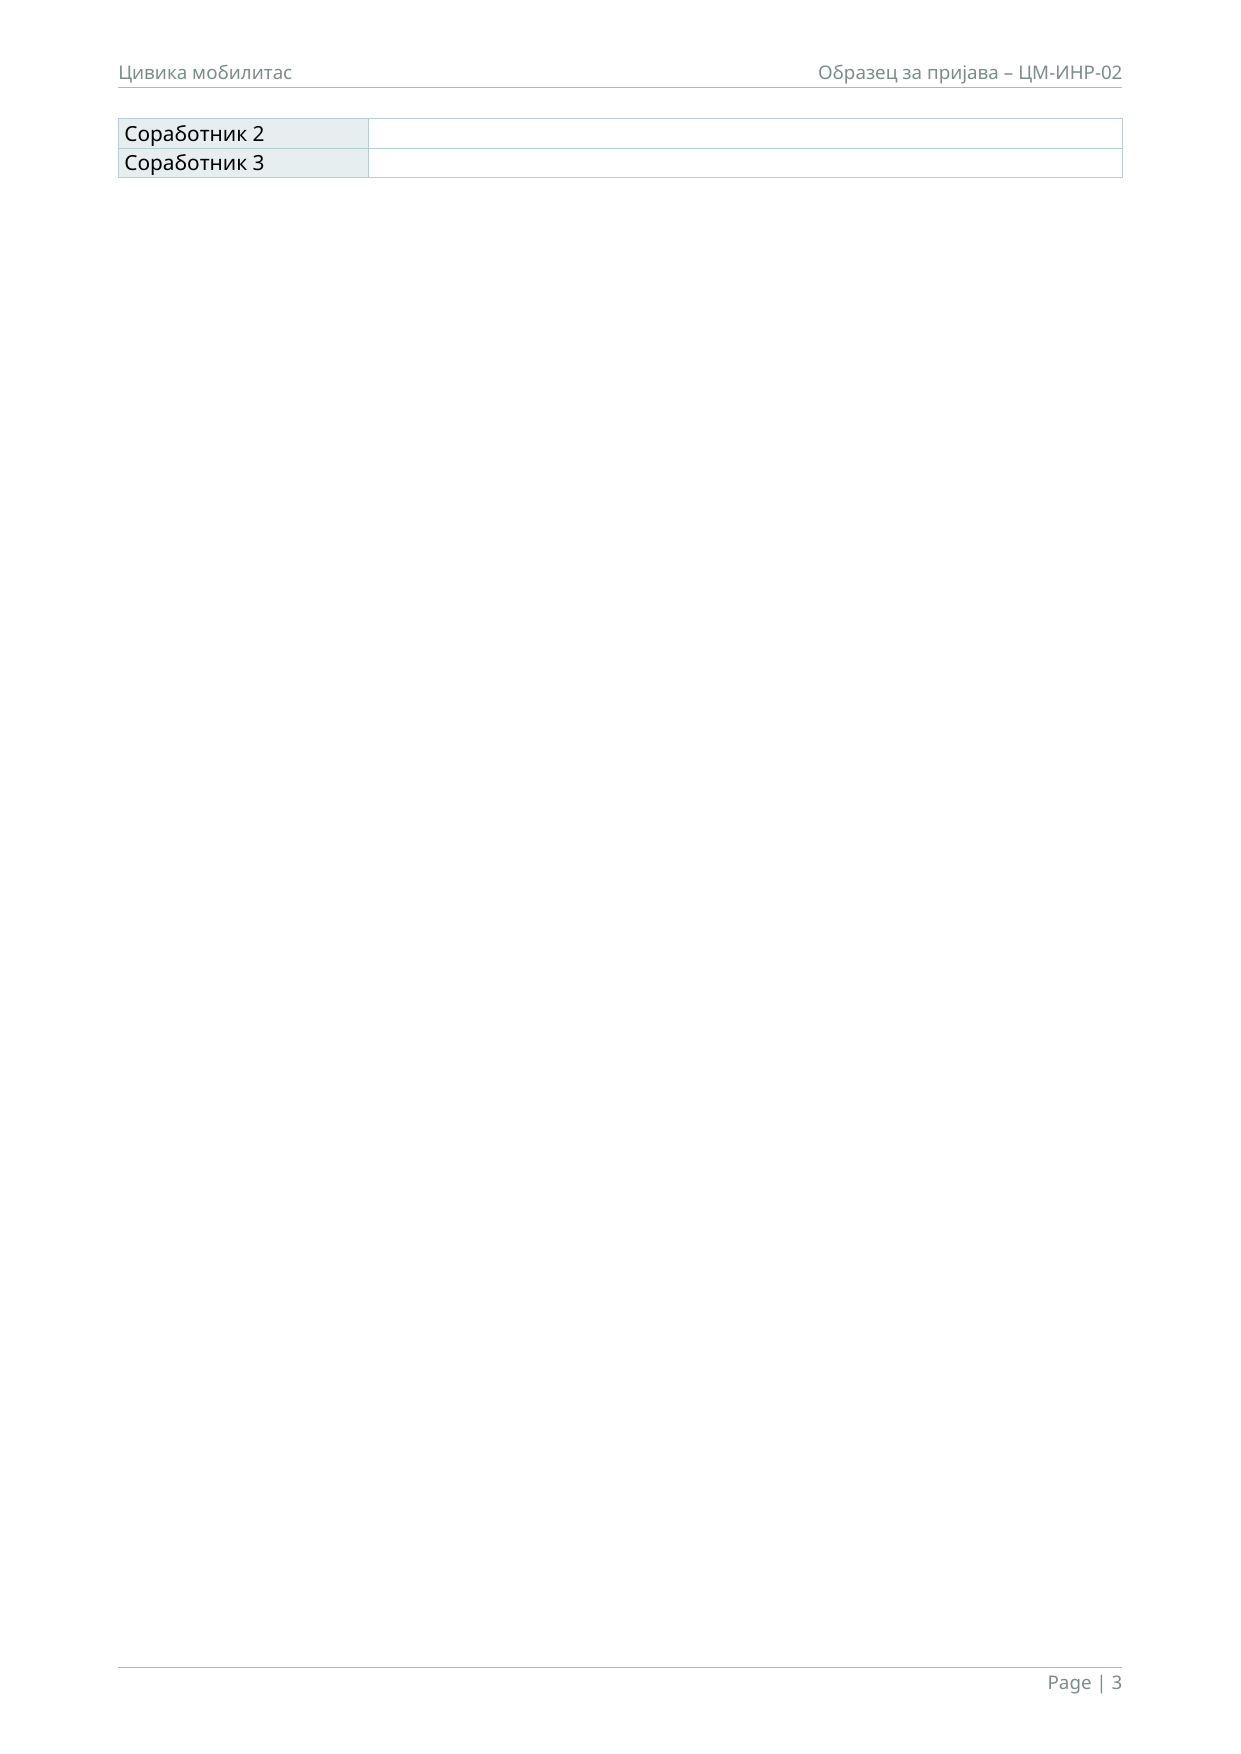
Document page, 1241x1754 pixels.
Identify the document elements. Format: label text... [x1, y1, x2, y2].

table_cell Соработник 3 [119, 149, 368, 177]
table_cell [369, 149, 1122, 177]
table_cell Соработник 2 [119, 119, 368, 148]
table_cell [369, 119, 1122, 148]
